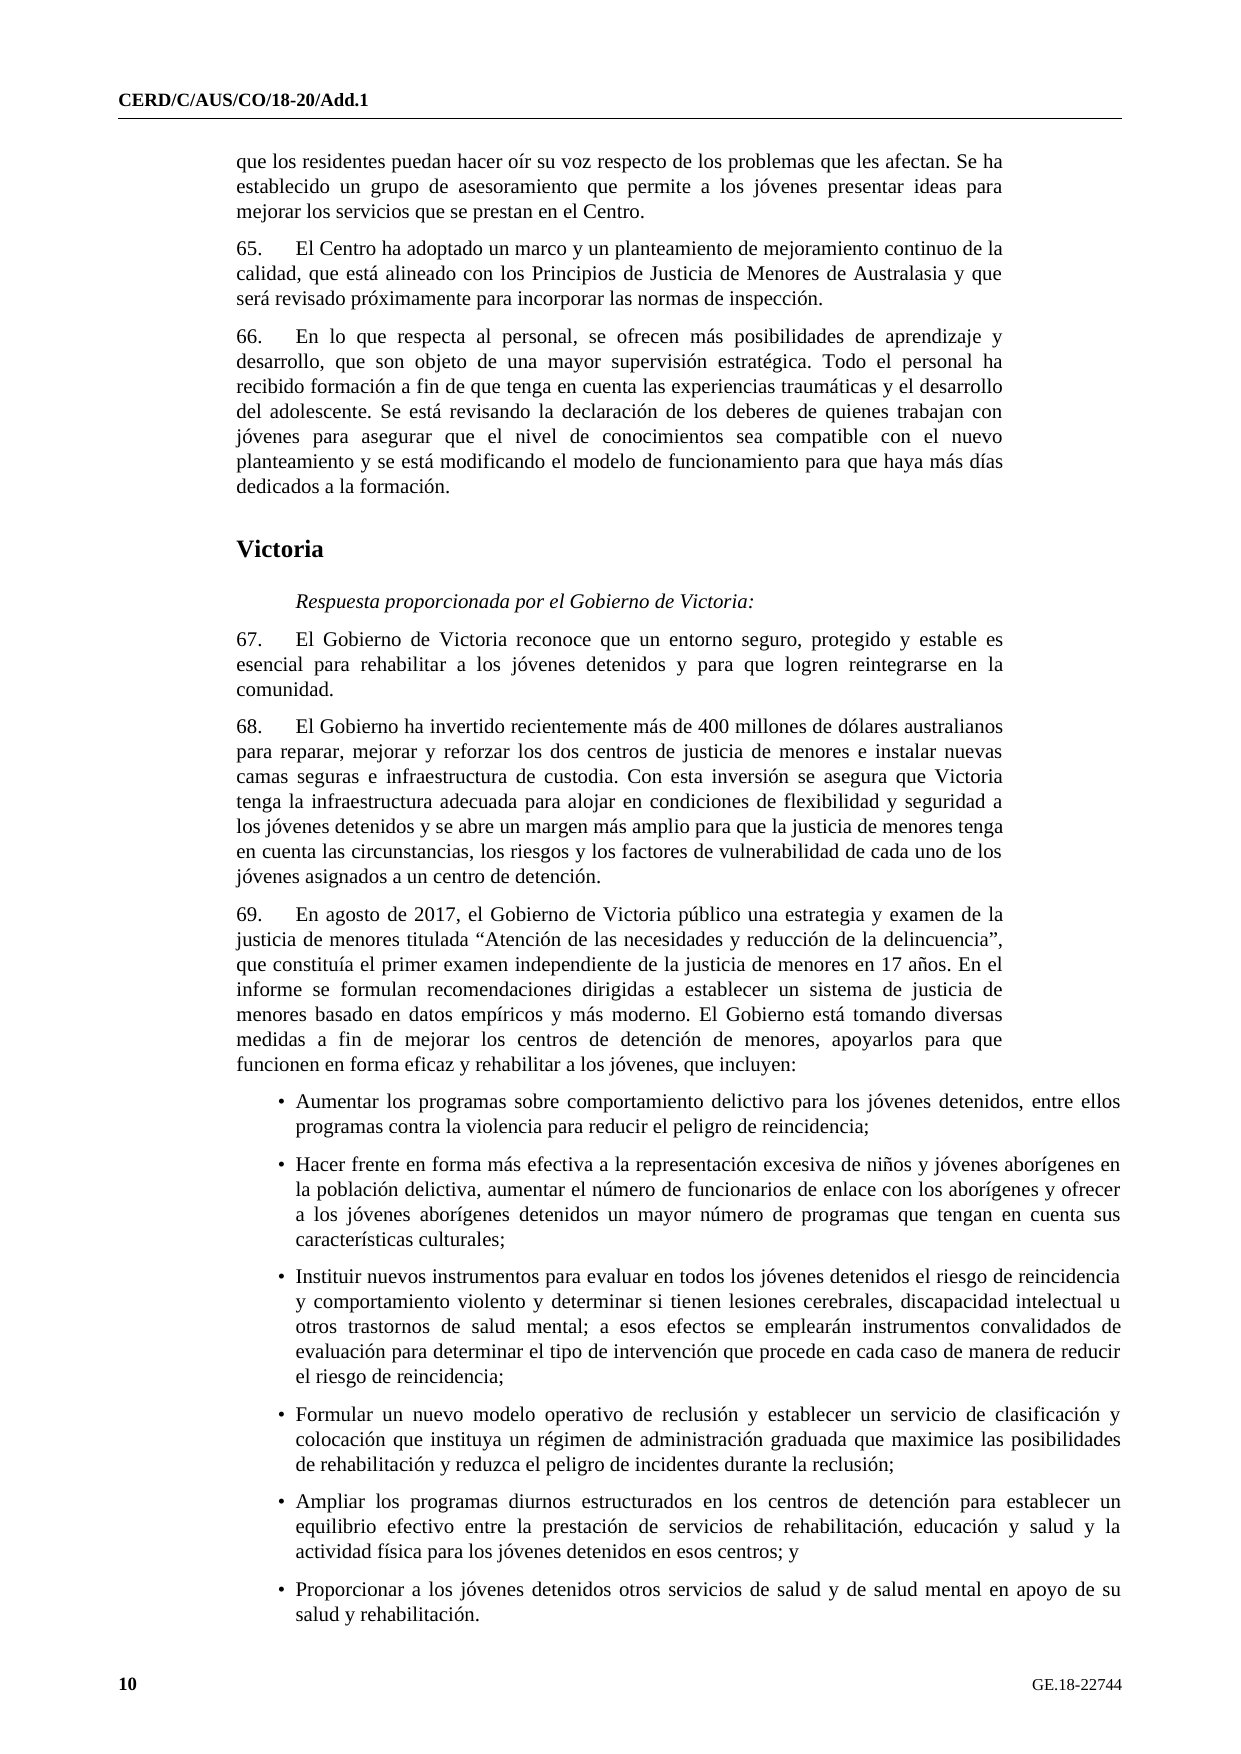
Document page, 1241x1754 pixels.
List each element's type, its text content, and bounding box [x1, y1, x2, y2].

text Victoria [118, 535, 1004, 563]
text Hacer frente en forma más efectiva a la representación excesiva de niños y jóvenes aborígenes en la población delictiva, aumentar el número de funcionarios de enlace con los aborígenes y ofrecer a los jóvenes aborígenes detenidos un mayor número de programas que tengan en cuenta sus características culturales; [278, 1151, 1122, 1251]
text Instituir nuevos instrumentos para evaluar en todos los jóvenes detenidos el riesgo de reincidencia y comportamiento violento y determinar si tienen lesiones cerebrales, discapacidad intelectual u otros trastornos de salud mental; a esos efectos se emplearán instrumentos convalidados de evaluación para determinar el tipo de intervención que procede en cada caso de manera de reducir el riesgo de reincidencia; [278, 1263, 1122, 1388]
text Proporcionar a los jóvenes detenidos otros servicios de salud y de salud mental en apoyo de su salud y rehabilitación. [278, 1576, 1122, 1626]
text Respuesta proporcionada por el Gobierno de Victoria: [236, 588, 1004, 613]
text 66. En lo que respecta al personal, se ofrecen más posibilidades de aprendizaje y desarrollo, que son objeto de una mayor supervisión estratégica. Todo el personal ha recibido formación a fin de que tenga en cuenta las experiencias traumáticas y el desarrollo del adolescente. Se está revisando la declaración de los deberes de quienes trabajan con jóvenes para asegurar que el nivel de conocimientos sea compatible con el nuevo planteamiento y se está modificando el modelo de funcionamiento para que haya más días dedicados a la formación. [236, 323, 1004, 498]
text 65. El Centro ha adoptado un marco y un planteamiento de mejoramiento continuo de la calidad, que está alineado con los Principios de Justicia de Menores de Australasia y que será revisado próximamente para incorporar las normas de inspección. [236, 235, 1004, 310]
text 68. El Gobierno ha invertido recientemente más de 400 millones de dólares australianos para reparar, mejorar y reforzar los dos centros de justicia de menores e instalar nuevas camas seguras e infraestructura de custodia. Con esta inversión se asegura que Victoria tenga la infraestructura adecuada para alojar en condiciones de flexibilidad y seguridad a los jóvenes detenidos y se abre un margen más amplio para que la justicia de menores tenga en cuenta las circunstancias, los riesgos y los factores de vulnerabilidad de cada uno de los jóvenes asignados a un centro de detención. [236, 713, 1004, 888]
text Ampliar los programas diurnos estructurados en los centros de detención para establecer un equilibrio efectivo entre la prestación de servicios de rehabilitación, educación y salud y la actividad física para los jóvenes detenidos en esos centros; y [278, 1488, 1122, 1563]
text 67. El Gobierno de Victoria reconoce que un entorno seguro, protegido y estable es esencial para rehabilitar a los jóvenes detenidos y para que logren reintegrarse en la comunidad. [236, 626, 1004, 701]
text Formular un nuevo modelo operativo de reclusión y establecer un servicio de clasificación y colocación que instituya un régimen de administración graduada que maximice las posibilidades de rehabilitación y reduzca el peligro de incidentes durante la reclusión; [278, 1401, 1122, 1476]
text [236, 148, 1004, 223]
text Aumentar los programas sobre comportamiento delictivo para los jóvenes detenidos, entre ellos programas contra la violencia para reducir el peligro de reincidencia; [278, 1088, 1122, 1138]
text 69. En agosto de 2017, el Gobierno de Victoria público una estrategia y examen de la justicia de menores titulada “Atención de las necesidades y reducción de la delincuencia”, que constituía el primer examen independiente de la justicia de menores en 17 años. En el informe se formulan recomendaciones dirigidas a establecer un sistema de justicia de menores basado en datos empíricos y más moderno. El Gobierno está tomando diversas medidas a fin de mejorar los centros de detención de menores, apoyarlos para que funcionen en forma eficaz y rehabilitar a los jóvenes, que incluyen: [236, 901, 1004, 1076]
